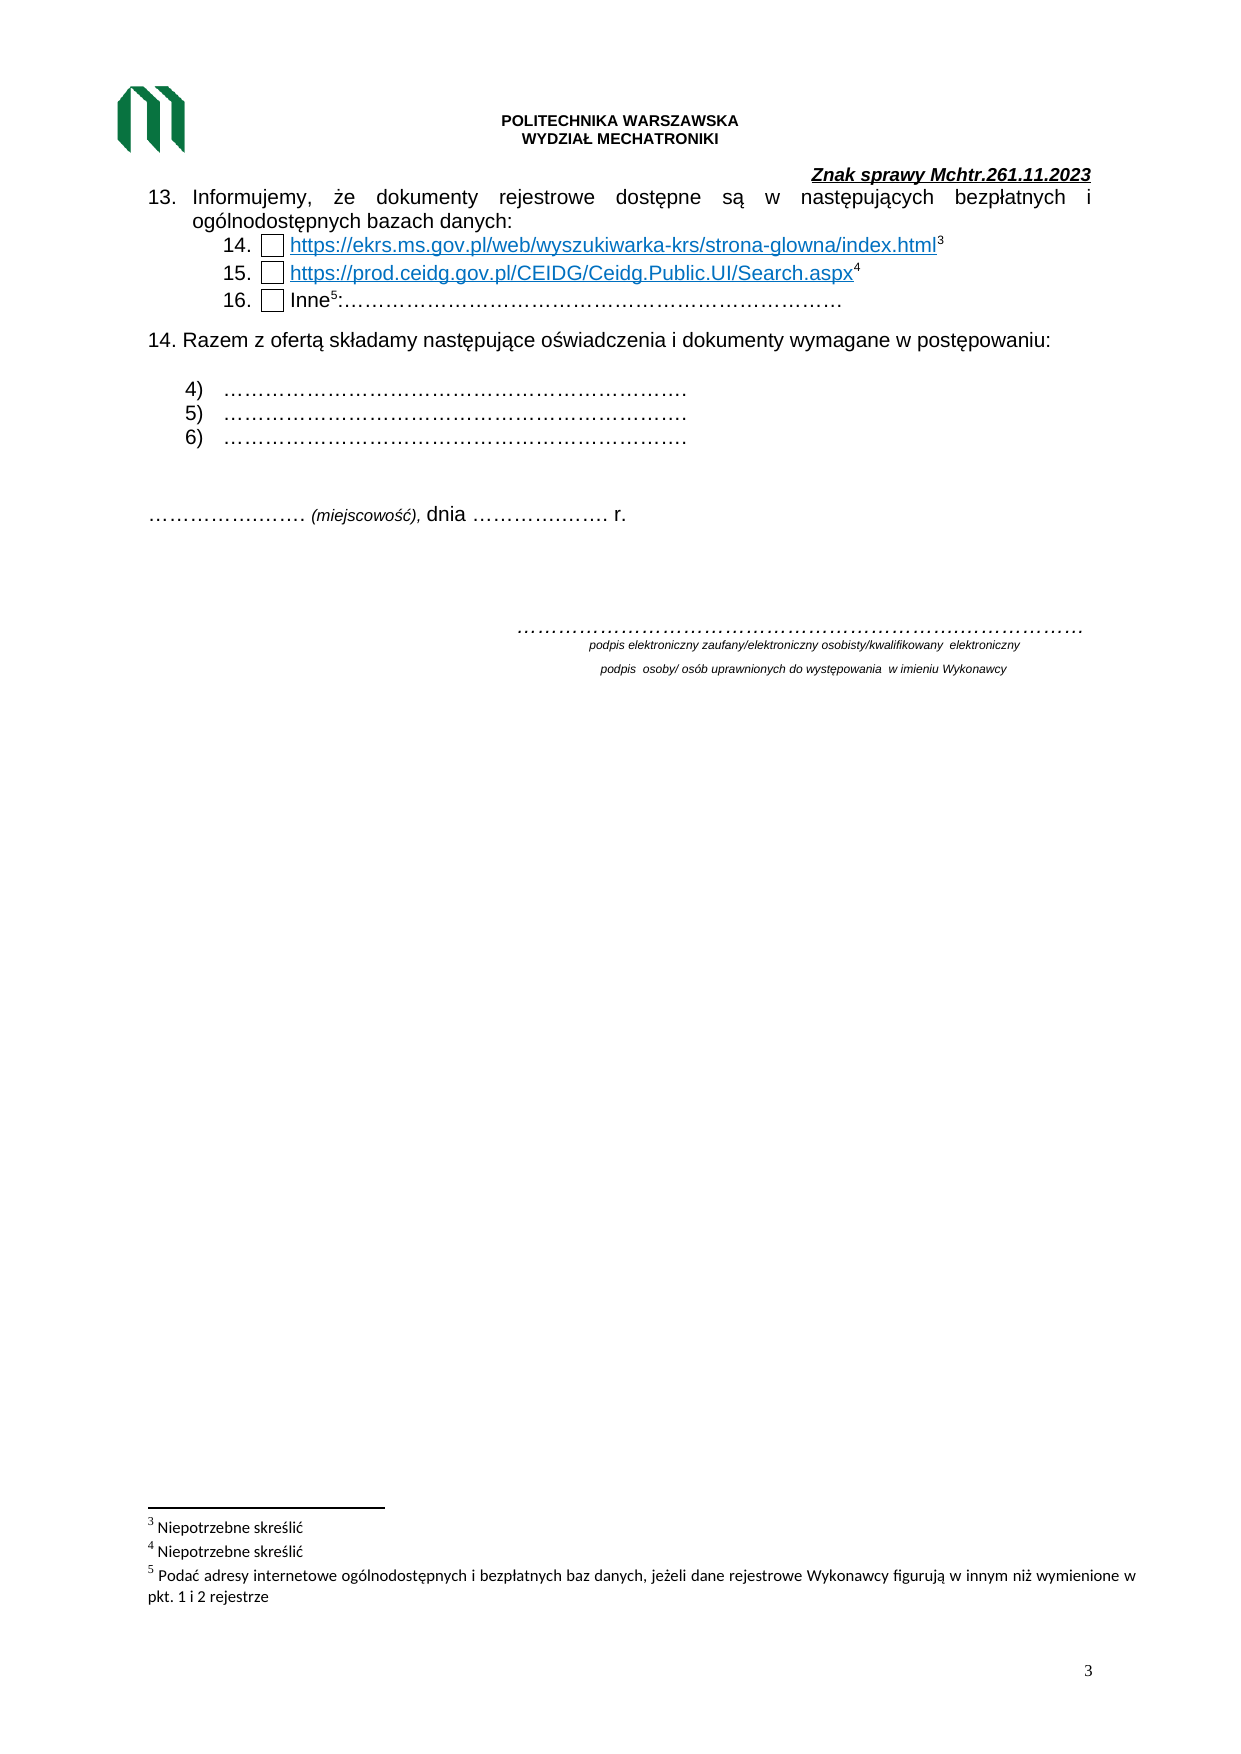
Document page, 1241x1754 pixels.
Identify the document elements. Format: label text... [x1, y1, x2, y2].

picture [101, 73, 201, 164]
list Informujemy, że dokumenty rejestrowe dostępne są w następujących bezpłatnych i ogólnodostępnych bazach danych: [148, 185, 1092, 233]
text podpis osoby/ osób uprawnionych do występowania w imieniu Wykonawcy [443, 662, 1092, 686]
text ……………………………………………………….……………… [516, 614, 1092, 638]
list https://ekrs.ms.gov.pl/web/wyszukiwarka-krs/strona-glowna/index.html [223, 233, 1092, 257]
list https://prod.ceidg.gov.pl/CEIDG/Ceidg.Public.UI/Search.aspx [223, 260, 1092, 284]
list …………………………………………………………. [185, 377, 1092, 401]
text podpis elektroniczny zaufany/elektroniczny osobisty/kwalifikowany elektroniczny [443, 638, 1092, 662]
list …………………………………………………………. [185, 401, 1092, 425]
text 14. Razem z ofertą składamy następujące oświadczenia i dokumenty wymagane w postępowaniu: [148, 328, 1092, 352]
text …………….……. (miejscowość), dnia ………….……. r. [148, 501, 1092, 525]
list …………………………………………………………. [185, 425, 1092, 449]
list Inne:……………………………………………………………… [223, 288, 1167, 312]
